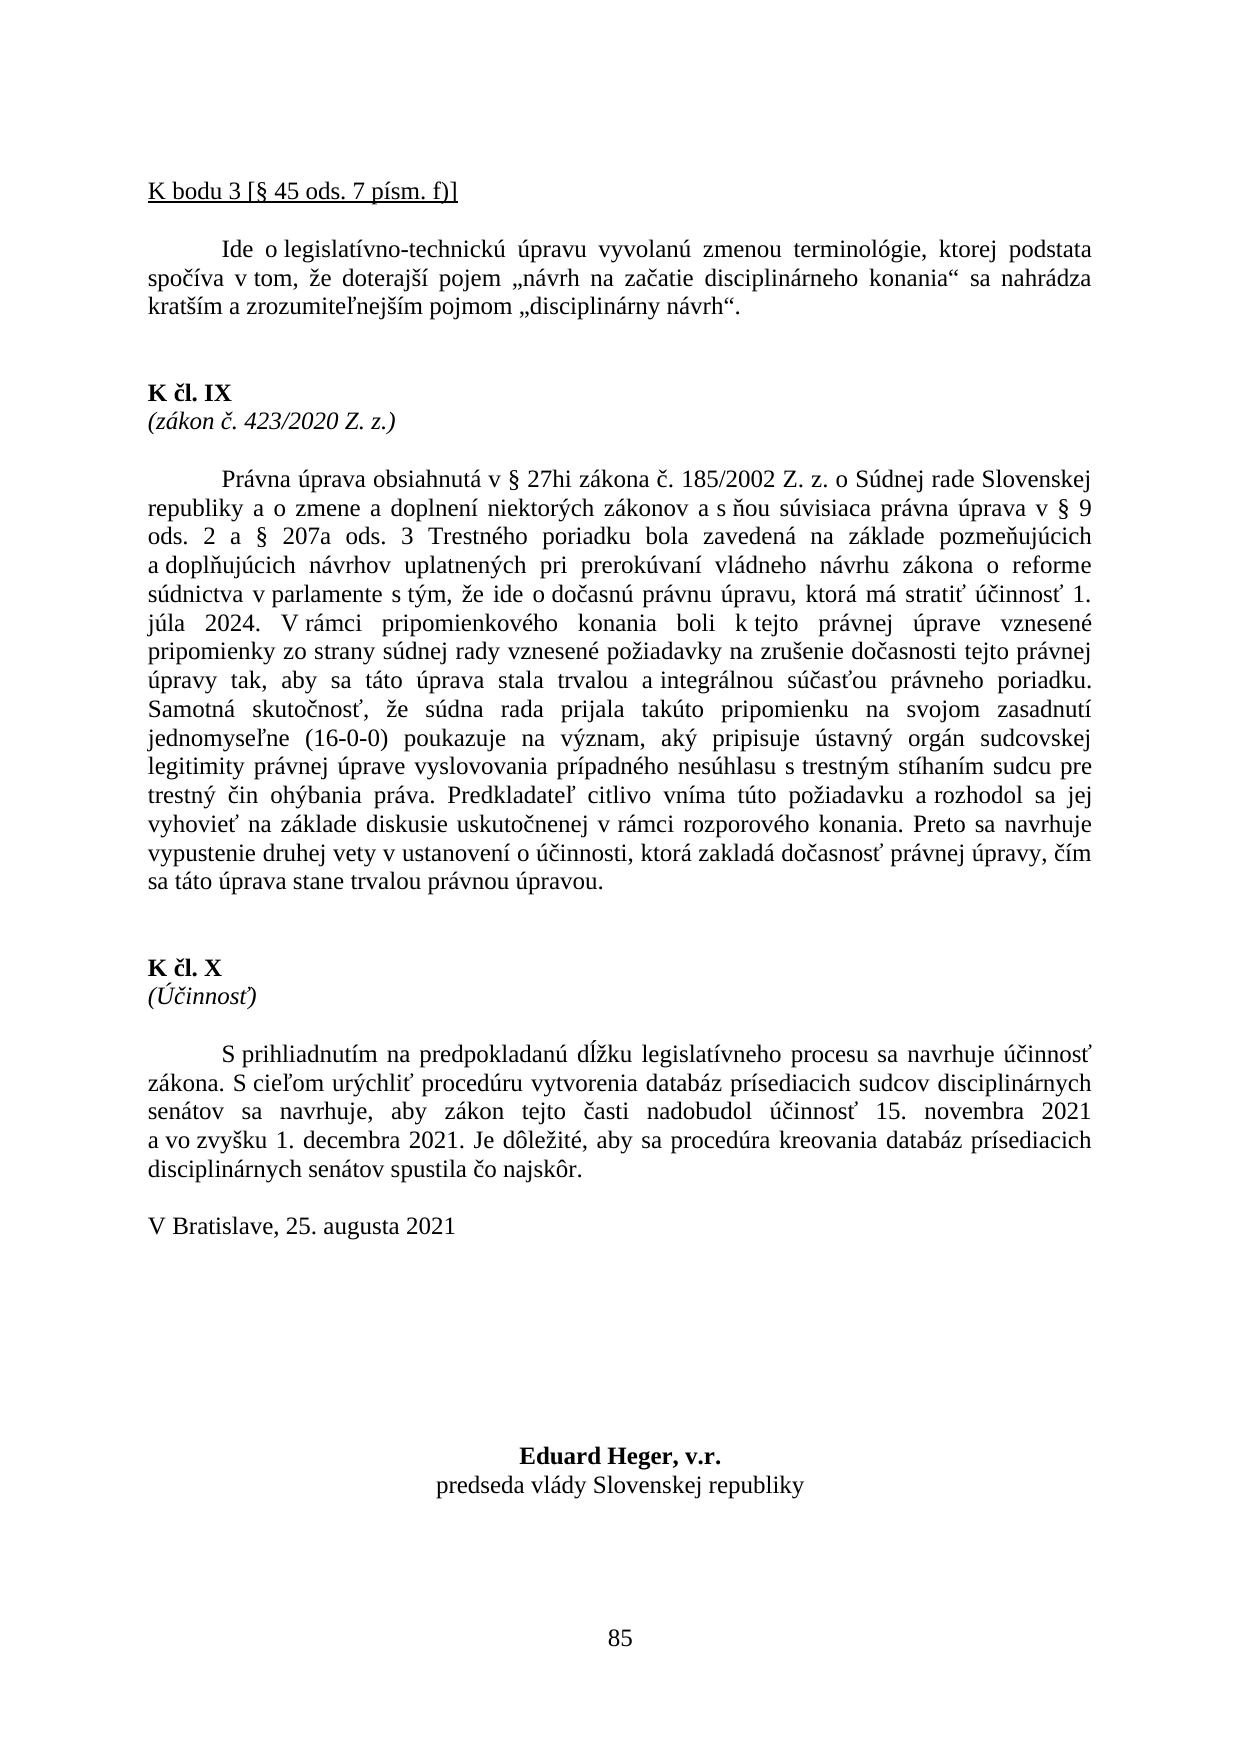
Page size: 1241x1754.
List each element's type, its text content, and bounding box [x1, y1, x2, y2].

text K bodu 3 [§ 45 ods. 7 písm. f)] [148, 176, 1092, 205]
text predseda vlády Slovenskej republiky [148, 1470, 1092, 1499]
text S prihliadnutím na predpokladanú dĺžku legislatívneho procesu sa navrhuje účinnosť zákona. S cieľom urýchliť procedúru vytvorenia databáz prísediacich sudcov disciplinárnych senátov sa navrhuje, aby zákon tejto časti nadobudol účinnosť 15. novembra 2021 a vo zvyšku 1. decembra 2021. Je dôležité, aby sa procedúra kreovania databáz prísediacich disciplinárnych senátov spustila čo najskôr. [148, 1039, 1092, 1183]
text Právna úprava obsiahnutá v § 27hi zákona č. 185/2002 Z. z. o Súdnej rade Slovenskej republiky a o zmene a doplnení niektorých zákonov a s ňou súvisiaca právna úprava v § 9 ods. 2 a § 207a ods. 3 Trestného poriadku bola zavedená na základe pozmeňujúcich a doplňujúcich návrhov uplatnených pri prerokúvaní vládneho návrhu zákona o reforme súdnictva v parlamente s tým, že ide o dočasnú právnu úpravu, ktorá má stratiť účinnosť 1. júla 2024. V rámci pripomienkového konania boli k tejto právnej úprave vznesené pripomienky zo strany súdnej rady vznesené požiadavky na zrušenie dočasnosti tejto právnej úpravy tak, aby sa táto úprava stala trvalou a integrálnou súčasťou právneho poriadku. Samotná skutočnosť, že súdna rada prijala takúto pripomienku na svojom zasadnutí jednomyseľne (16-0-0) poukazuje na význam, aký pripisuje ústavný orgán sudcovskej legitimity právnej úprave vyslovovania prípadného nesúhlasu s trestným stíhaním sudcu pre trestný čin ohýbania práva. Predkladateľ citlivo vníma túto požiadavku a rozhodol sa jej vyhovieť na základe diskusie uskutočnenej v rámci rozporového konania. Preto sa navrhuje vypustenie druhej vety v ustanovení o účinnosti, ktorá zakladá dočasnosť právnej úpravy, čím sa táto úprava stane trvalou právnou úpravou. [148, 464, 1092, 895]
text V Bratislave, 25. augusta 2021 [148, 1211, 1092, 1240]
text K čl. X [148, 953, 1092, 981]
text Ide o legislatívno-technickú úpravu vyvolanú zmenou terminológie, ktorej podstata spočíva v tom, že doterajší pojem „návrh na začatie disciplinárneho konania“ sa nahrádza kratším a zrozumiteľnejším pojmom „disciplinárny návrh“. [148, 234, 1092, 320]
text K čl. IX [148, 378, 1092, 406]
text (zákon č. 423/2020 Z. z.) [148, 406, 1092, 435]
text Eduard Heger, v.r. [148, 1441, 1092, 1470]
text (Účinnosť) [148, 981, 1092, 1010]
